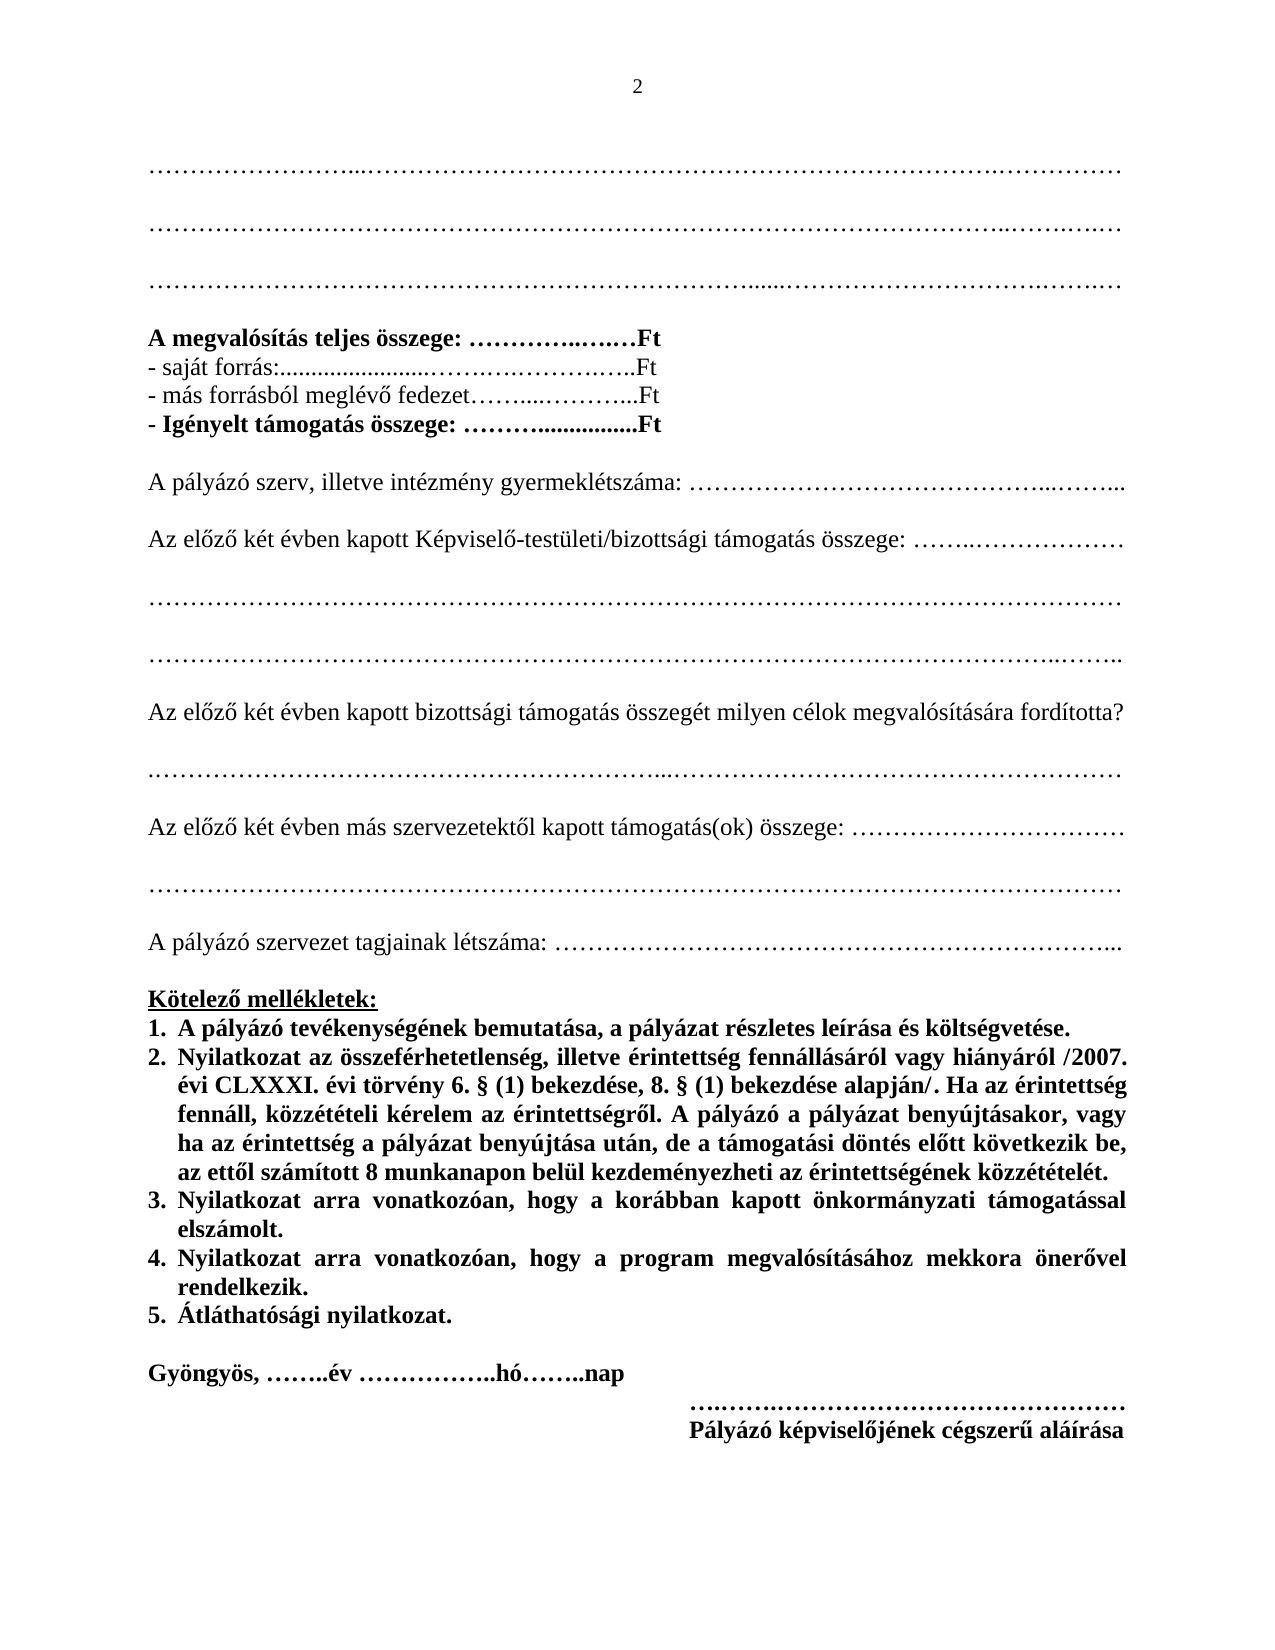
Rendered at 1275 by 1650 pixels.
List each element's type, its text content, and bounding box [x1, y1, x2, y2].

text …………………………………………………………………………………………..…….….… [148, 208, 1127, 237]
text Gyöngyös, ……..év ……………..hó……..nap [148, 1358, 1127, 1387]
text ……………………………………………………………………………………………………… [148, 582, 1127, 611]
text Kötelező mellékletek: [148, 984, 1127, 1013]
text ……………………...………………………………………………………………….…………… [148, 151, 1127, 179]
list Nyilatkozat az összeférhetetlenség, illetve érintettség fennállásáról vagy hiányáról /2007. évi CLXXXI. évi törvény 6. § (1) bekezdése, 8. § (1) bekezdése alapján/. Ha az érintettség fennáll, közzétételi kérelem az érintettségről. A pályázó a pályázat benyújtásakor, vagy ha az érintettség a pályázat benyújtása után, de a támogatási döntés előtt következik be, az ettől számított 8 munkanapon belül kezdeményezheti az érintettségének közzétételét. [148, 1042, 1127, 1186]
text A pályázó szerv, illetve intézmény gyermeklétszáma: ……………………………………...……... [148, 467, 1127, 496]
text ………………………………………………………………......………………………….…….… [148, 266, 1127, 294]
text A megvalósítás teljes összege: …………..….…Ft [148, 323, 1127, 352]
text Pályázó képviselőjének cégszerű aláírása [664, 1416, 1127, 1444]
text - más forrásból meglévő fedezet……....………...Ft [148, 381, 1127, 409]
list Nyilatkozat arra vonatkozóan, hogy a program megvalósításához mekkora önerővel rendelkezik. [148, 1243, 1127, 1301]
text Az előző két évben más szervezetektől kapott támogatás(ok) összege: …………………………… [148, 812, 1127, 841]
list A pályázó tevékenységének bemutatása, a pályázat részletes leírása és költségvetése. [148, 1013, 1127, 1042]
text ….…….…………………………………… [664, 1387, 1127, 1416]
text A pályázó szervezet tagjainak létszáma: …………………………………………………………... [148, 927, 1127, 956]
text .……………………………………………………...……………………………………………… [148, 754, 1127, 783]
text ……………………………………………………………………………………………………… [148, 869, 1127, 898]
text ………………………………………………………………………………………………..…….. [148, 639, 1127, 668]
text Az előző két évben kapott bizottsági támogatás összegét milyen célok megvalósítására fordította? [148, 697, 1127, 726]
list Nyilatkozat arra vonatkozóan, hogy a korábban kapott önkormányzati támogatással elszámolt. [148, 1186, 1127, 1243]
list Átláthatósági nyilatkozat. [148, 1301, 1127, 1329]
text Az előző két évben kapott Képviselő-testületi/bizottsági támogatás összege: ……..……………… [148, 524, 1127, 553]
text - saját forrás:........................…….….……….…..Ft [148, 352, 1127, 381]
text - Igényelt támogatás összege: ………................Ft [148, 409, 1127, 438]
